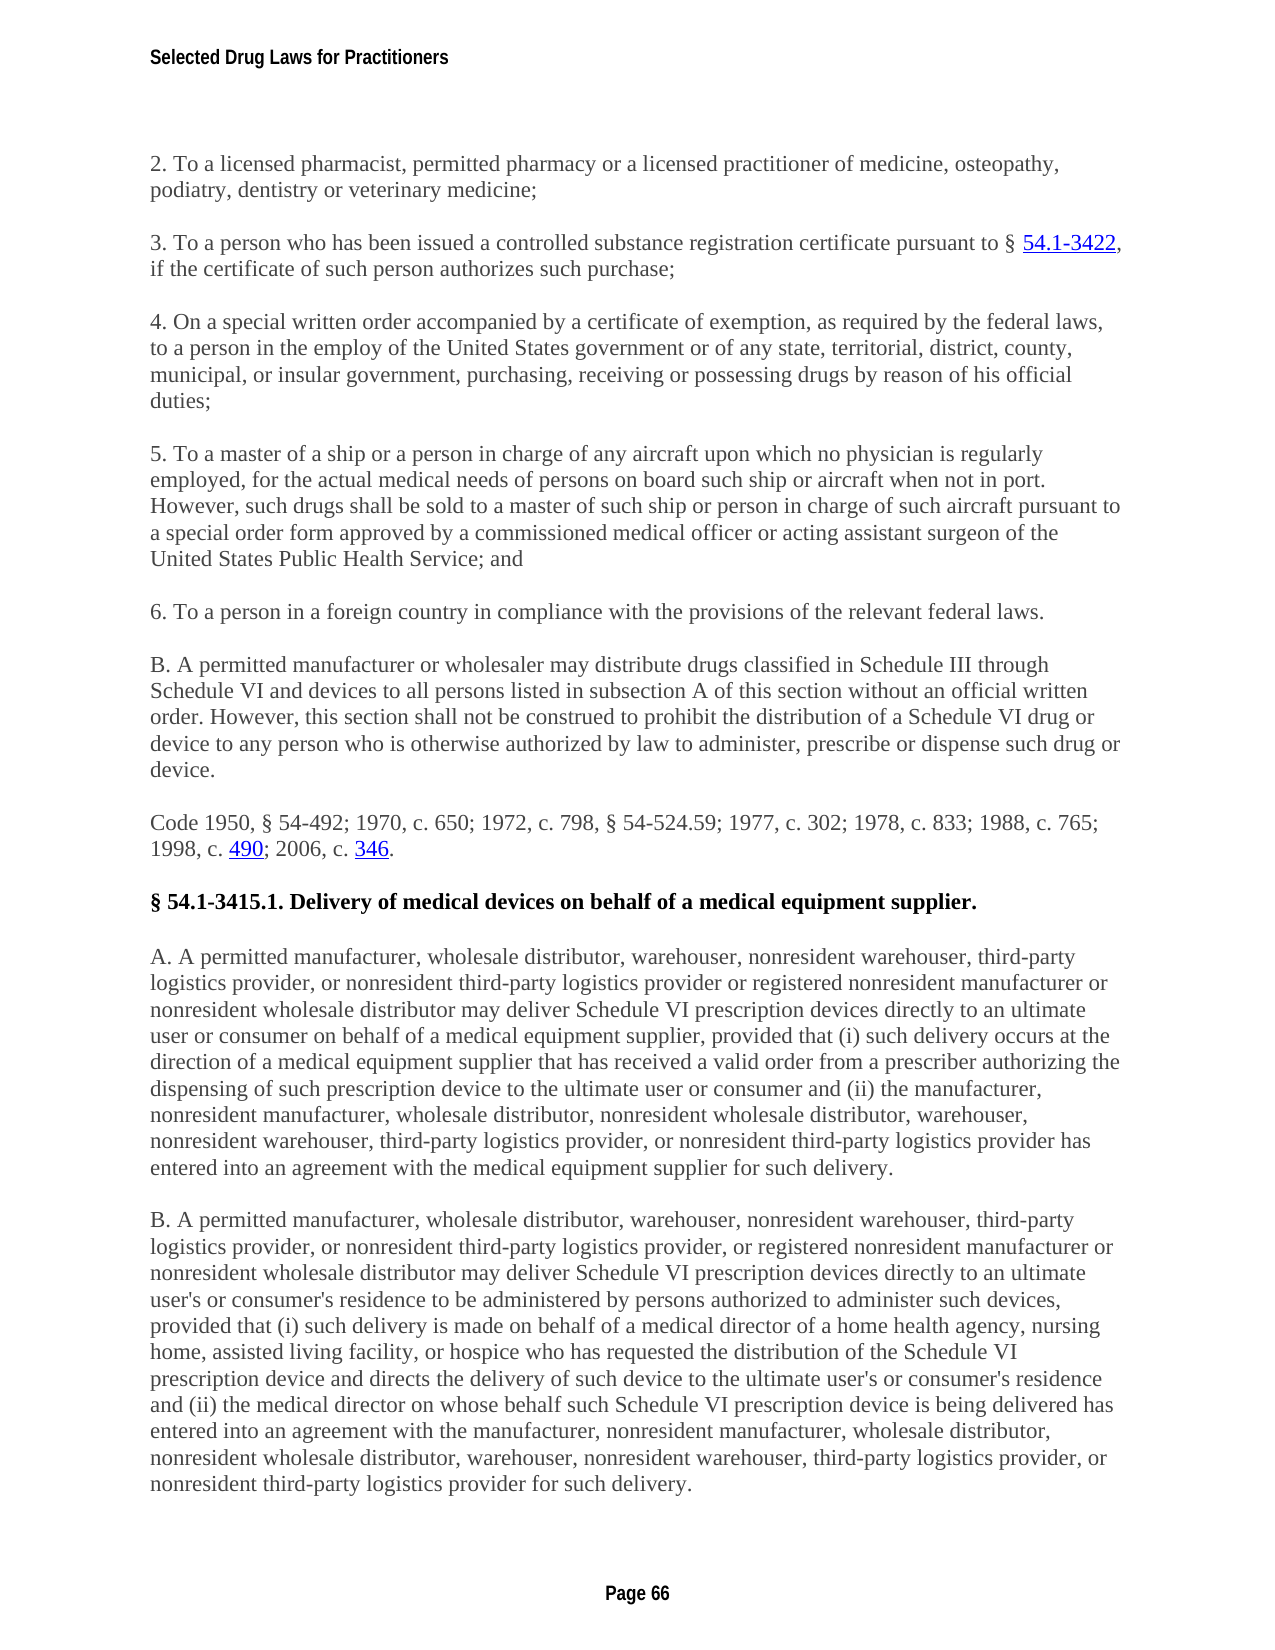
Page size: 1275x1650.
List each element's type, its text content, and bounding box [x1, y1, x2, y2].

text B. A permitted manufacturer, wholesale distributor, warehouser, nonresident warehouser, third-party logistics provider, or nonresident third-party logistics provider, or registered nonresident manufacturer or nonresident wholesale distributor may deliver Schedule VI prescription devices directly to an ultimate user's or consumer's residence to be administered by persons authorized to administer such devices, provided that (i) such delivery is made on behalf of a medical director of a home health agency, nursing home, assisted living facility, or hospice who has requested the distribution of the Schedule VI prescription device and directs the delivery of such device to the ultimate user's or consumer's residence and (ii) the medical director on whose behalf such Schedule VI prescription device is being delivered has entered into an agreement with the manufacturer, nonresident manufacturer, wholesale distributor, nonresident wholesale distributor, warehouser, nonresident warehouser, third-party logistics provider, or nonresident third-party logistics provider for such delivery. [150, 1207, 1125, 1496]
text 2. To a licensed pharmacist, permitted pharmacy or a licensed practitioner of medicine, osteopathy, podiatry, dentistry or veterinary medicine; [150, 150, 1125, 203]
text A. A permitted manufacturer, wholesale distributor, warehouser, nonresident warehouser, third-party logistics provider, or nonresident third-party logistics provider or registered nonresident manufacturer or nonresident wholesale distributor may deliver Schedule VI prescription devices directly to an ultimate user or consumer on behalf of a medical equipment supplier, provided that (i) such delivery occurs at the direction of a medical equipment supplier that has received a valid order from a prescriber authorizing the dispensing of such prescription device to the ultimate user or consumer and (ii) the manufacturer, nonresident manufacturer, wholesale distributor, nonresident wholesale distributor, warehouser, nonresident warehouser, third-party logistics provider, or nonresident third-party logistics provider has entered into an agreement with the medical equipment supplier for such delivery. [150, 943, 1125, 1180]
text Code 1950, § 54-492; 1970, c. 650; 1972, c. 798, § 54-524.59; 1977, c. 302; 1978, c. 833; 1988, c. 765; 1998, c. 490; 2006, c. 346. [150, 809, 1125, 862]
text 6. To a person in a foreign country in compliance with the provisions of the relevant federal laws. [150, 598, 1125, 624]
text B. A permitted manufacturer or wholesaler may distribute drugs classified in Schedule III through Schedule VI and devices to all persons listed in subsection A of this section without an official written order. However, this section shall not be construed to prohibit the distribution of a Schedule VI drug or device to any person who is otherwise authorized by law to administer, prescribe or dispense such drug or device. [150, 651, 1125, 782]
text 4. On a special written order accompanied by a certificate of exemption, as required by the federal laws, to a person in the employ of the United States government or of any state, territorial, district, county, municipal, or insular government, purchasing, receiving or possessing drugs by reason of his official duties; [150, 308, 1125, 413]
text 5. To a master of a ship or a person in charge of any aircraft upon which no physician is regularly employed, for the actual medical needs of persons on board such ship or aircraft when not in port. However, such drugs shall be sold to a master of such ship or person in charge of such aircraft pursuant to a special order form approved by a commissioned medical officer or acting assistant surgeon of the United States Public Health Service; and [150, 440, 1125, 572]
subtitle § 54.1-3415.1. Delivery of medical devices on behalf of a medical equipment supplier. [150, 888, 1125, 914]
text 3. To a person who has been issued a controlled substance registration certificate pursuant to § 54.1-3422, if the certificate of such person authorizes such purchase; [150, 229, 1125, 282]
